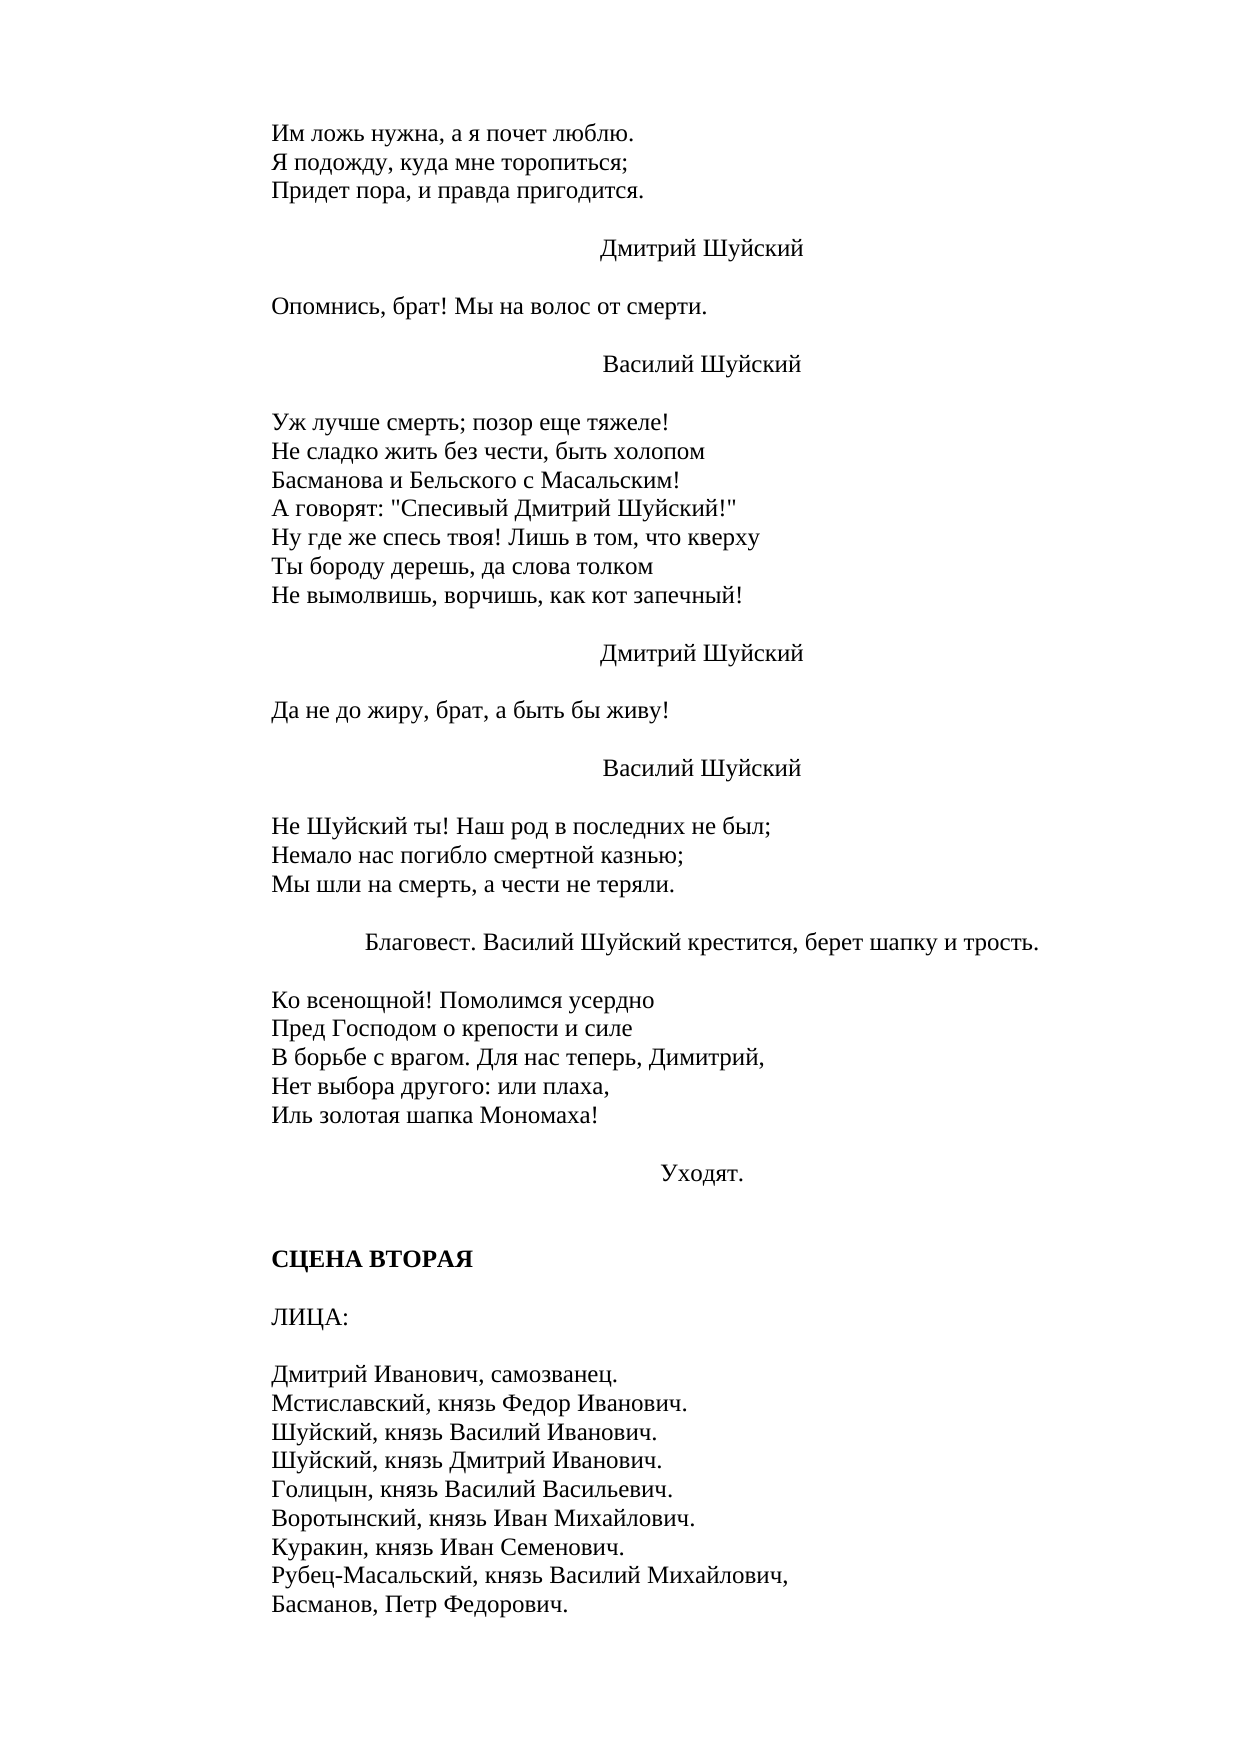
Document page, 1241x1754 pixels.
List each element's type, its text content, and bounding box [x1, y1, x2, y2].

text Не Шуйский ты! Наш род в последних не был; [252, 811, 1152, 840]
text Придет пора, и правда пригодится. [252, 176, 1152, 204]
text Ну где же спесь твоя! Лишь в том, что кверху [252, 522, 1152, 551]
text Ты бороду дерешь, да слова толком [252, 551, 1152, 580]
text Немало нас погибло смертной казнью; [252, 840, 1152, 869]
text Василий Шуйский [252, 753, 1152, 782]
text Не вымолвишь, ворчишь, как кот запечный! [252, 580, 1152, 608]
text Куракин, князь Иван Семенович. [252, 1532, 1152, 1561]
text СЦЕНА ВТОРАЯ [252, 1244, 1152, 1273]
text Басманова и Бельского с Масальским! [252, 465, 1152, 493]
text Иль золотая шапка Мономаха! [252, 1100, 1152, 1128]
text Басманов, Петр Федорович. [252, 1589, 1152, 1618]
text Нет выбора другого: или плаха, [252, 1071, 1152, 1100]
text Мстиславский, князь Федор Иванович. [252, 1388, 1152, 1417]
text Опомнись, брат! Мы на волос от смерти. [252, 291, 1152, 320]
text Мы шли на смерть, а чести не теряли. [252, 869, 1152, 898]
text Дмитрий Шуйский [252, 638, 1152, 666]
text Василий Шуйский [252, 349, 1152, 378]
text Шуйский, князь Дмитрий Иванович. [252, 1446, 1152, 1474]
text Рубец-Mасальский, князь Василий Михайлович, [252, 1561, 1152, 1589]
text Воротынский, князь Иван Михайлович. [252, 1503, 1152, 1532]
text ЛИЦА: [252, 1302, 1152, 1331]
text Уходят. [252, 1158, 1152, 1186]
text Пред Господом о крепости и силе [252, 1013, 1152, 1042]
text В борьбе с врагом. Для нас теперь, Димитрий, [252, 1042, 1152, 1071]
text Голицын, князь Василий Васильевич. [252, 1474, 1152, 1503]
text А говорят: "Спесивый Дмитрий Шуйский!" [252, 493, 1152, 522]
text Уж лучше смерть; позор еще тяжеле! [252, 407, 1152, 436]
text Благовест. Василий Шуйский крестится, берет шапку и трость. [252, 927, 1152, 956]
text Шуйский, князь Василий Иванович. [252, 1417, 1152, 1446]
text Я подожду, куда мне торопиться; [252, 147, 1152, 176]
text Ко всенощной! Помолимся усердно [252, 985, 1152, 1013]
text Дмитрий Иванович, самозванец. [252, 1359, 1152, 1388]
text Да не до жиру, брат, а быть бы живу! [252, 696, 1152, 724]
text Им ложь нужна, а я почет люблю. [252, 118, 1152, 147]
text Не сладко жить без чести, быть холопом [252, 436, 1152, 465]
text Дмитрий Шуйский [252, 233, 1152, 262]
